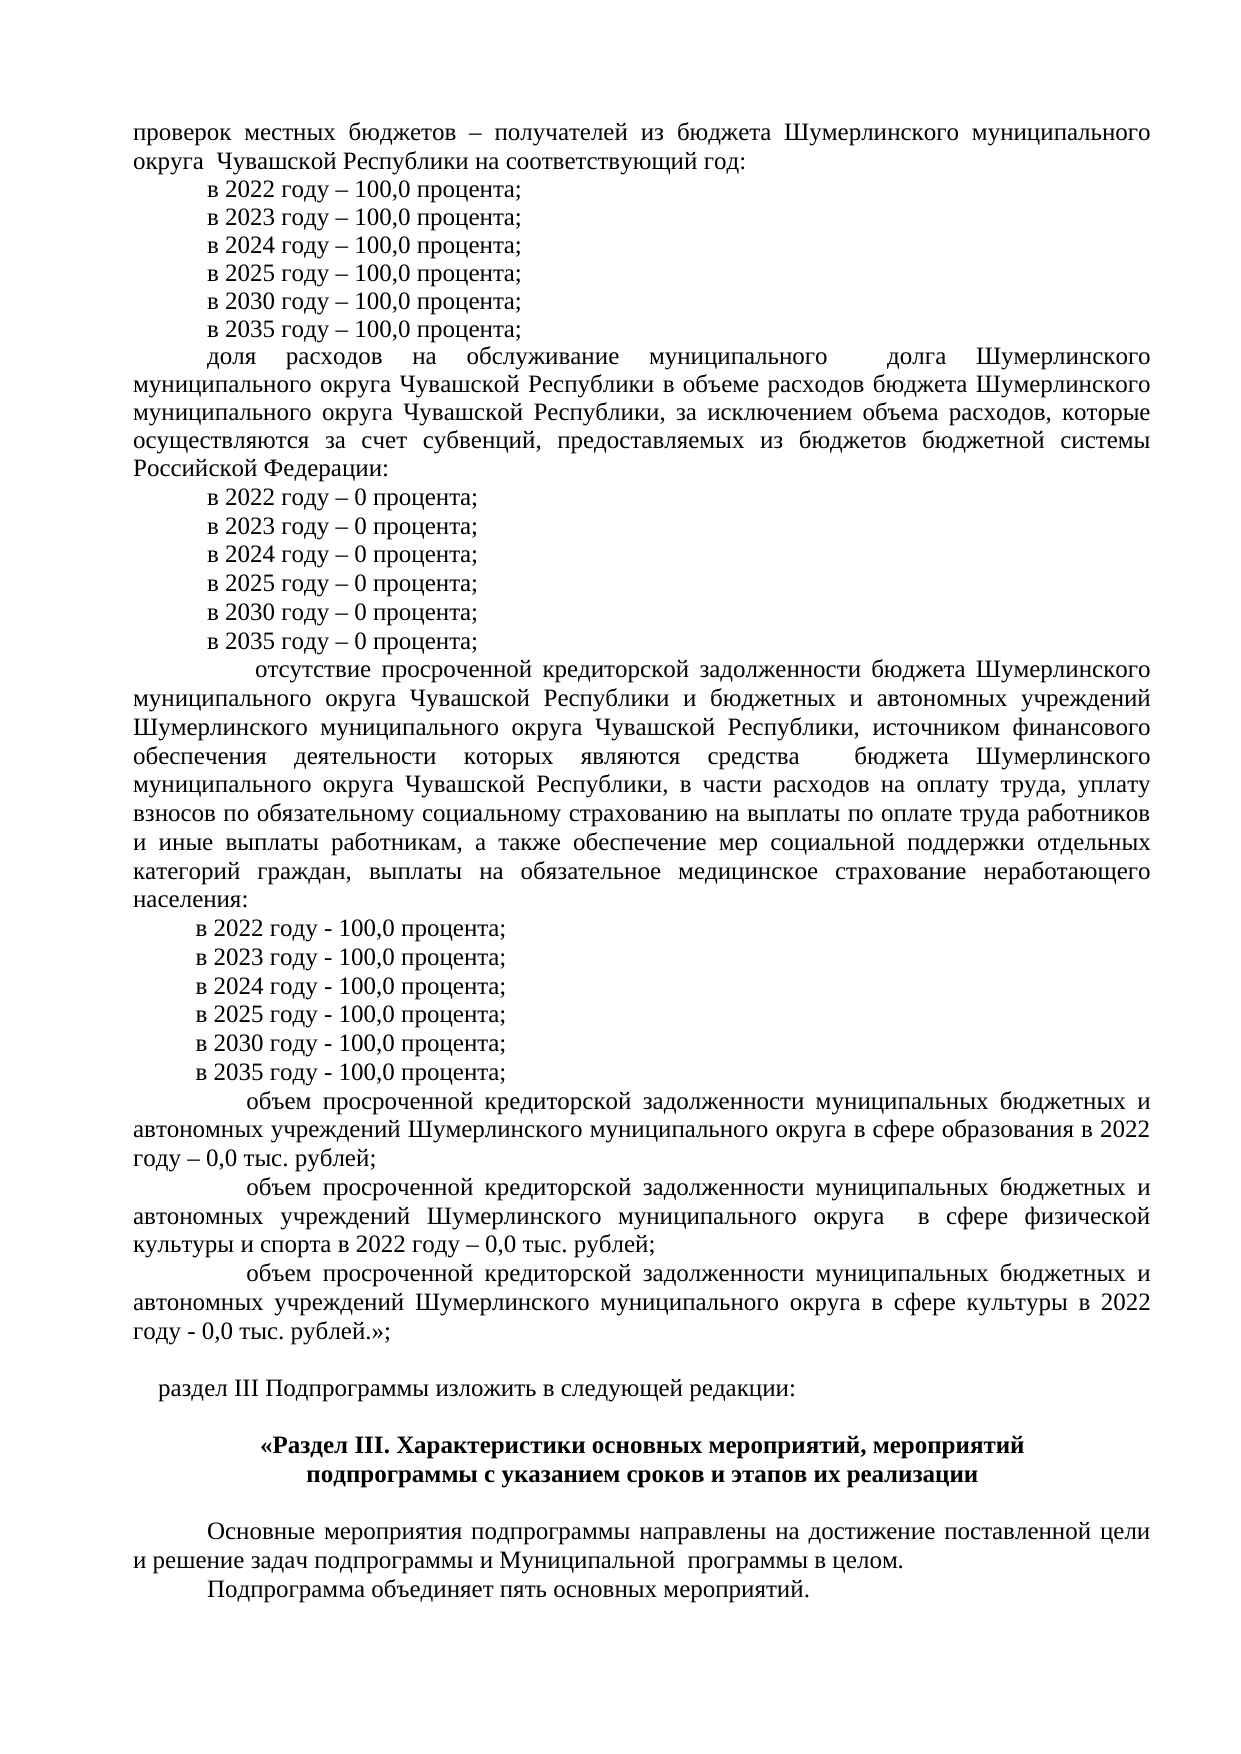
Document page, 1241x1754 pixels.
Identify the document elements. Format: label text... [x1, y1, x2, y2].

text в 2023 году – 100,0 процента; [133, 203, 1152, 231]
text в 2023 году - 100,0 процента; [133, 942, 1152, 971]
text «Раздел III. Характеристики основных мероприятий, мероприятий [133, 1430, 1152, 1459]
text в 2035 году - 100,0 процента; [133, 1057, 1152, 1086]
text в 2025 году – 100,0 процента; [133, 259, 1152, 287]
text в 2022 году – 0 процента; [133, 482, 1152, 511]
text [133, 118, 1152, 174]
text в 2030 году – 100,0 процента; [133, 287, 1152, 315]
text объем просроченной кредиторской задолженности муниципальных бюджетных и автономных учреждений Шумерлинского муниципального округа в сфере образования в 2022 году – 0,0 тыс. рублей; [133, 1086, 1152, 1172]
text в 2022 году - 100,0 процента; [133, 913, 1152, 942]
text в 2030 году - 100,0 процента; [133, 1028, 1152, 1057]
text раздел III Подпрограммы изложить в следующей редакции: [133, 1373, 1152, 1401]
text в 2023 году – 0 процента; [133, 511, 1152, 539]
text в 2025 году – 0 процента; [133, 568, 1152, 597]
text отсутствие просроченной кредиторской задолженности бюджета Шумерлинского муниципального округа Чувашской Республики и бюджетных и автономных учреждений Шумерлинского муниципального округа Чувашской Республики, источником финансового обеспечения деятельности которых являются средства бюджета Шумерлинского муниципального округа Чувашской Республики, в части расходов на оплату труда, уплату взносов по обязательному социальному страхованию на выплаты по оплате труда работников и иные выплаты работникам, а также обеспечение мер социальной поддержки отдельных категорий граждан, выплаты на обязательное медицинское страхование неработающего населения: [133, 654, 1152, 913]
text Основные мероприятия подпрограммы направлены на достижение поставленной цели и решение задач подпрограммы и Муниципальной программы в целом. [133, 1516, 1152, 1574]
text доля расходов на обслуживание муниципального долга Шумерлинского муниципального округа Чувашской Республики в объеме расходов бюджета Шумерлинского муниципального округа Чувашской Республики, за исключением объема расходов, которые осуществляются за счет субвенций, предоставляемых из бюджетов бюджетной системы Российской Федерации: [133, 343, 1152, 482]
text в 2024 году – 0 процента; [133, 539, 1152, 568]
text в 2024 году – 100,0 процента; [133, 231, 1152, 259]
text в 2035 году – 0 процента; [133, 626, 1152, 654]
text в 2025 году - 100,0 процента; [133, 999, 1152, 1028]
text объем просроченной кредиторской задолженности муниципальных бюджетных и автономных учреждений Шумерлинского муниципального округа в сфере физической культуры и спорта в 2022 году – 0,0 тыс. рублей; [133, 1172, 1152, 1258]
text Подпрограмма объединяет пять основных мероприятий. [133, 1574, 1152, 1603]
text в 2024 году - 100,0 процента; [133, 971, 1152, 999]
text в 2022 году – 100,0 процента; [133, 174, 1152, 203]
text подпрограммы с указанием сроков и этапов их реализации [133, 1459, 1152, 1488]
text в 2035 году – 100,0 процента; [133, 315, 1152, 343]
text объем просроченной кредиторской задолженности муниципальных бюджетных и автономных учреждений Шумерлинского муниципального округа в сфере культуры в 2022 году - 0,0 тыс. рублей.»; [133, 1258, 1152, 1344]
text в 2030 году – 0 процента; [133, 597, 1152, 626]
